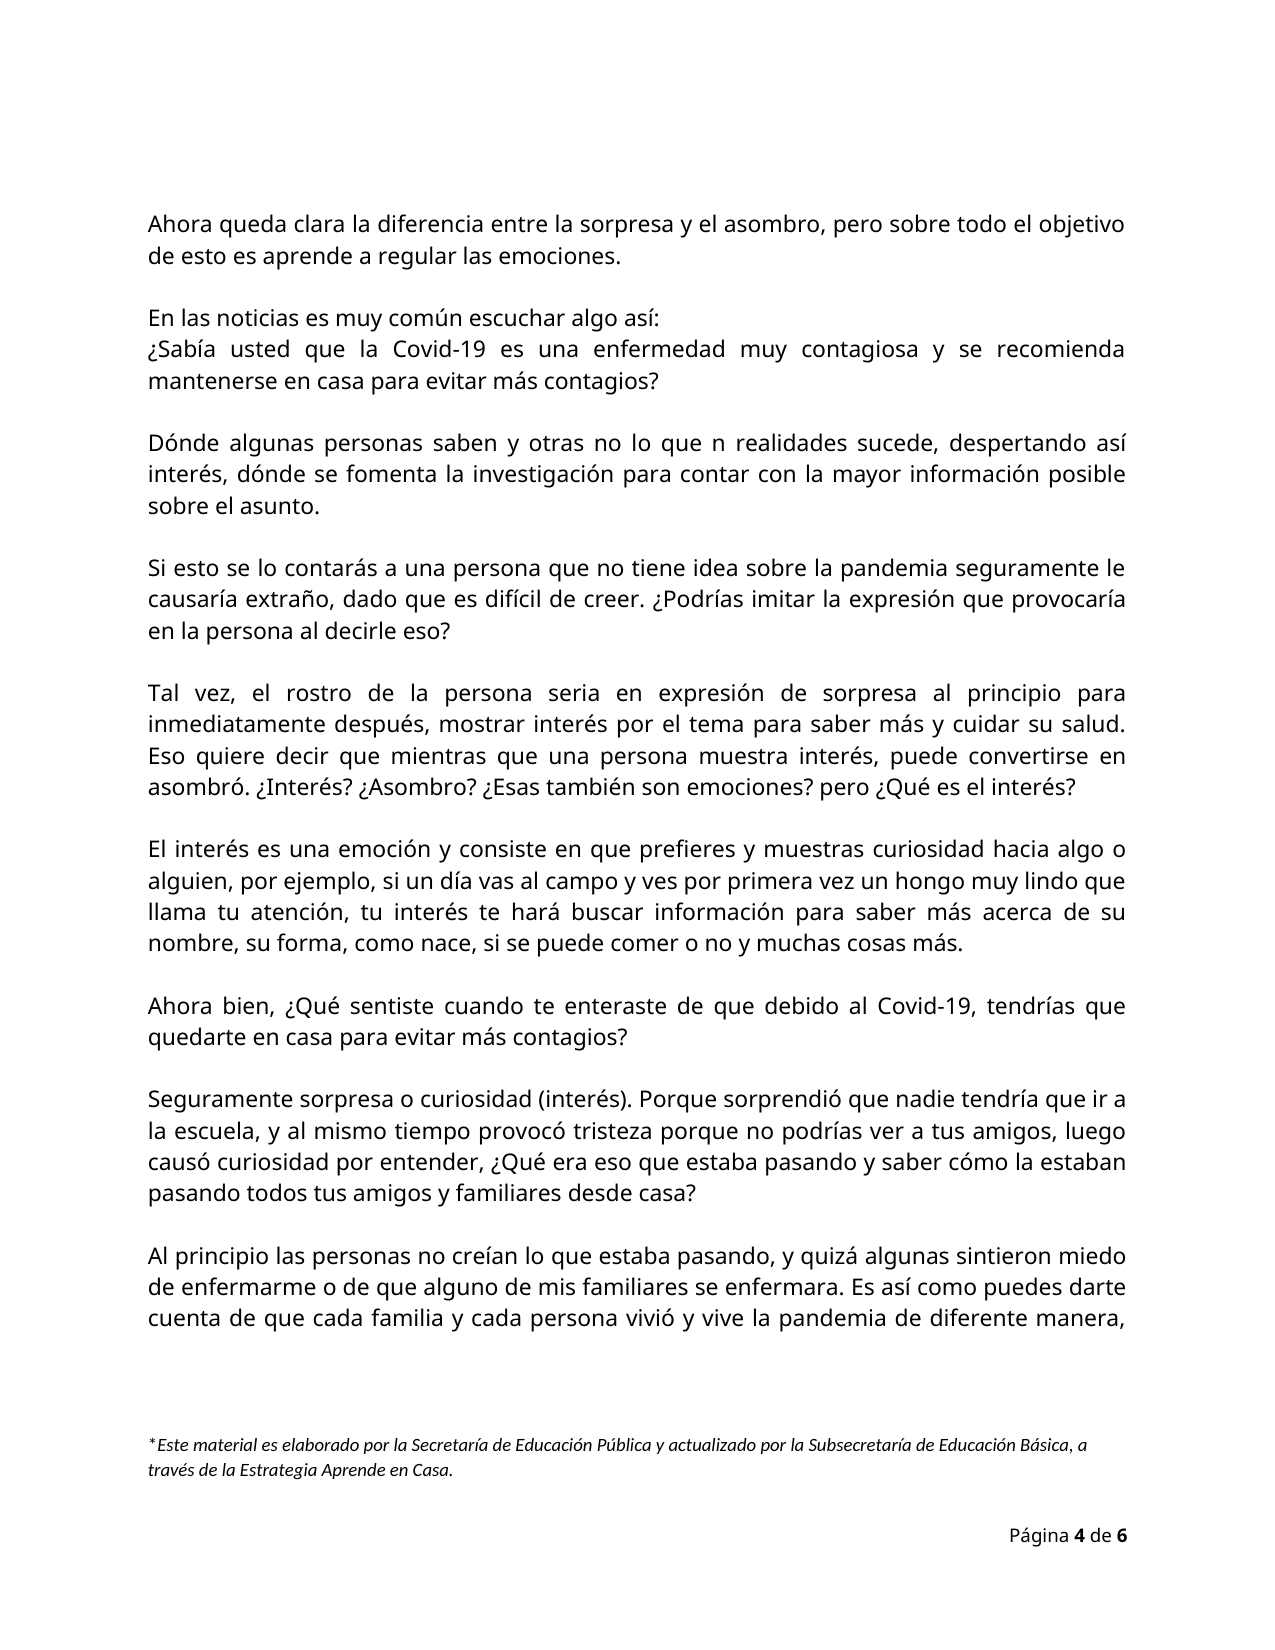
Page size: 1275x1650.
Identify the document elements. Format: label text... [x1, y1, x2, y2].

text Seguramente sorpresa o curiosidad (interés). Porque sorprendió que nadie tendría que ir a la escuela, y al mismo tiempo provocó tristeza porque no podrías ver a tus amigos, luego causó curiosidad por entender, ¿Qué era eso que estaba pasando y saber cómo la estaban pasando todos tus amigos y familiares desde casa? [148, 1083, 1127, 1208]
text En las noticias es muy común escuchar algo así: [148, 302, 1127, 333]
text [148, 1240, 1127, 1333]
text Dónde algunas personas saben y otras no lo que n realidades sucede, despertando así interés, dónde se fomenta la investigación para contar con la mayor información posible sobre el asunto. [148, 427, 1127, 521]
text Si esto se lo contarás a una persona que no tiene idea sobre la pandemia seguramente le causaría extraño, dado que es difícil de creer. ¿Podrías imitar la expresión que provocaría en la persona al decirle eso? [148, 552, 1127, 646]
text Ahora bien, ¿Qué sentiste cuando te enteraste de que debido al Covid-19, tendrías que quedarte en casa para evitar más contagios? [148, 990, 1127, 1052]
text ¿Sabía usted que la Covid-19 es una enfermedad muy contagiosa y se recomienda mantenerse en casa para evitar más contagios? [148, 333, 1127, 396]
text Tal vez, el rostro de la persona seria en expresión de sorpresa al principio para inmediatamente después, mostrar interés por el tema para saber más y cuidar su salud. Eso quiere decir que mientras que una persona muestra interés, puede convertirse en asombró. ¿Interés? ¿Asombro? ¿Esas también son emociones? pero ¿Qué es el interés? [148, 677, 1127, 802]
text Ahora queda clara la diferencia entre la sorpresa y el asombro, pero sobre todo el objetivo de esto es aprende a regular las emociones. [148, 208, 1127, 271]
text El interés es una emoción y consiste en que prefieres y muestras curiosidad hacia algo o alguien, por ejemplo, si un día vas al campo y ves por primera vez un hongo muy lindo que llama tu atención, tu interés te hará buscar información para saber más acerca de su nombre, su forma, como nace, si se puede comer o no y muchas cosas más. [148, 833, 1127, 958]
